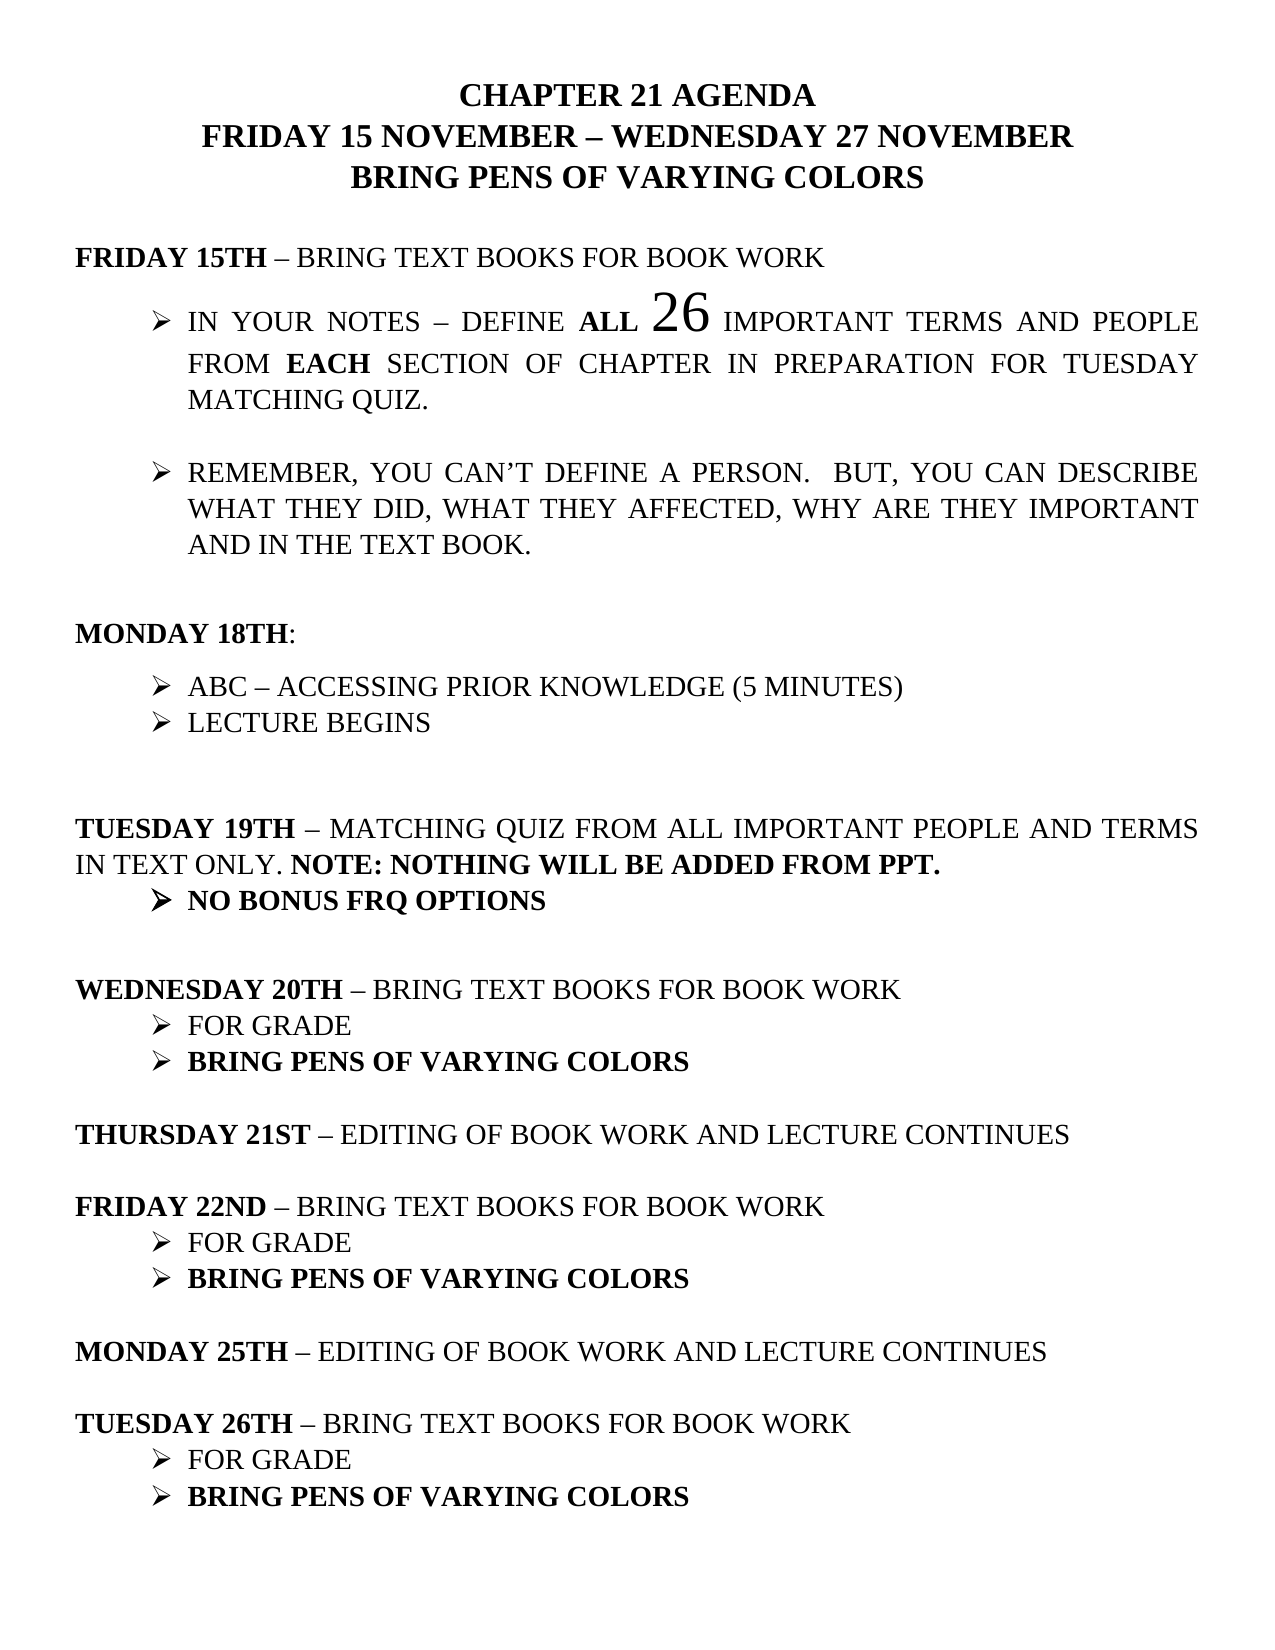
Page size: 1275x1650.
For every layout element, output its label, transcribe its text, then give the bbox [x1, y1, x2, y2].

list NO BONUS FRQ OPTIONS [150, 883, 1200, 917]
list BRING PENS OF VARYING COLORS [150, 1262, 1200, 1295]
text FRIDAY 15 NOVEMBER – WEDNESDAY 27 NOVEMBER [75, 116, 1200, 155]
text TUESDAY 19TH – MATCHING QUIZ FROM ALL IMPORTANT PEOPLE AND TERMS IN TEXT ONLY. NOTE: NOTHING WILL BE ADDED FROM PPT. [75, 811, 1200, 881]
list IN YOUR NOTES – DEFINE ALL 26 IMPORTANT TERMS AND PEOPLE FROM EACH SECTION OF CHAPTER IN PREPARATION FOR TUESDAY MATCHING QUIZ. [150, 277, 1200, 416]
text BRING PENS OF VARYING COLORS [75, 158, 1200, 196]
text THURSDAY 21ST – EDITING OF BOOK WORK AND LECTURE CONTINUES [75, 1117, 1200, 1151]
list FOR GRADE [150, 1225, 1200, 1259]
list REMEMBER, YOU CAN’T DEFINE A PERSON. BUT, YOU CAN DESCRIBE WHAT THEY DID, WHAT THEY AFFECTED, WHY ARE THEY IMPORTANT AND IN THE TEXT BOOK. [150, 455, 1200, 561]
text MONDAY 18TH: [75, 616, 1200, 649]
list FOR GRADE [150, 1008, 1200, 1042]
text FRIDAY 22ND – BRING TEXT BOOKS FOR BOOK WORK [75, 1189, 1200, 1223]
text CHAPTER 21 AGENDA [75, 75, 1200, 113]
list FOR GRADE [150, 1442, 1200, 1476]
list BRING PENS OF VARYING COLORS [150, 1044, 1200, 1078]
text MONDAY 25TH – EDITING OF BOOK WORK AND LECTURE CONTINUES [75, 1334, 1200, 1368]
list ABC – ACCESSING PRIOR KNOWLEDGE (5 MINUTES) [150, 669, 1200, 702]
text TUESDAY 26TH – BRING TEXT BOOKS FOR BOOK WORK [75, 1406, 1200, 1440]
text WEDNESDAY 20TH – BRING TEXT BOOKS FOR BOOK WORK [75, 972, 1200, 1006]
list LECTURE BEGINS [150, 705, 1200, 739]
list BRING PENS OF VARYING COLORS [150, 1479, 1200, 1512]
text FRIDAY 15TH – BRING TEXT BOOKS FOR BOOK WORK [75, 240, 1200, 274]
